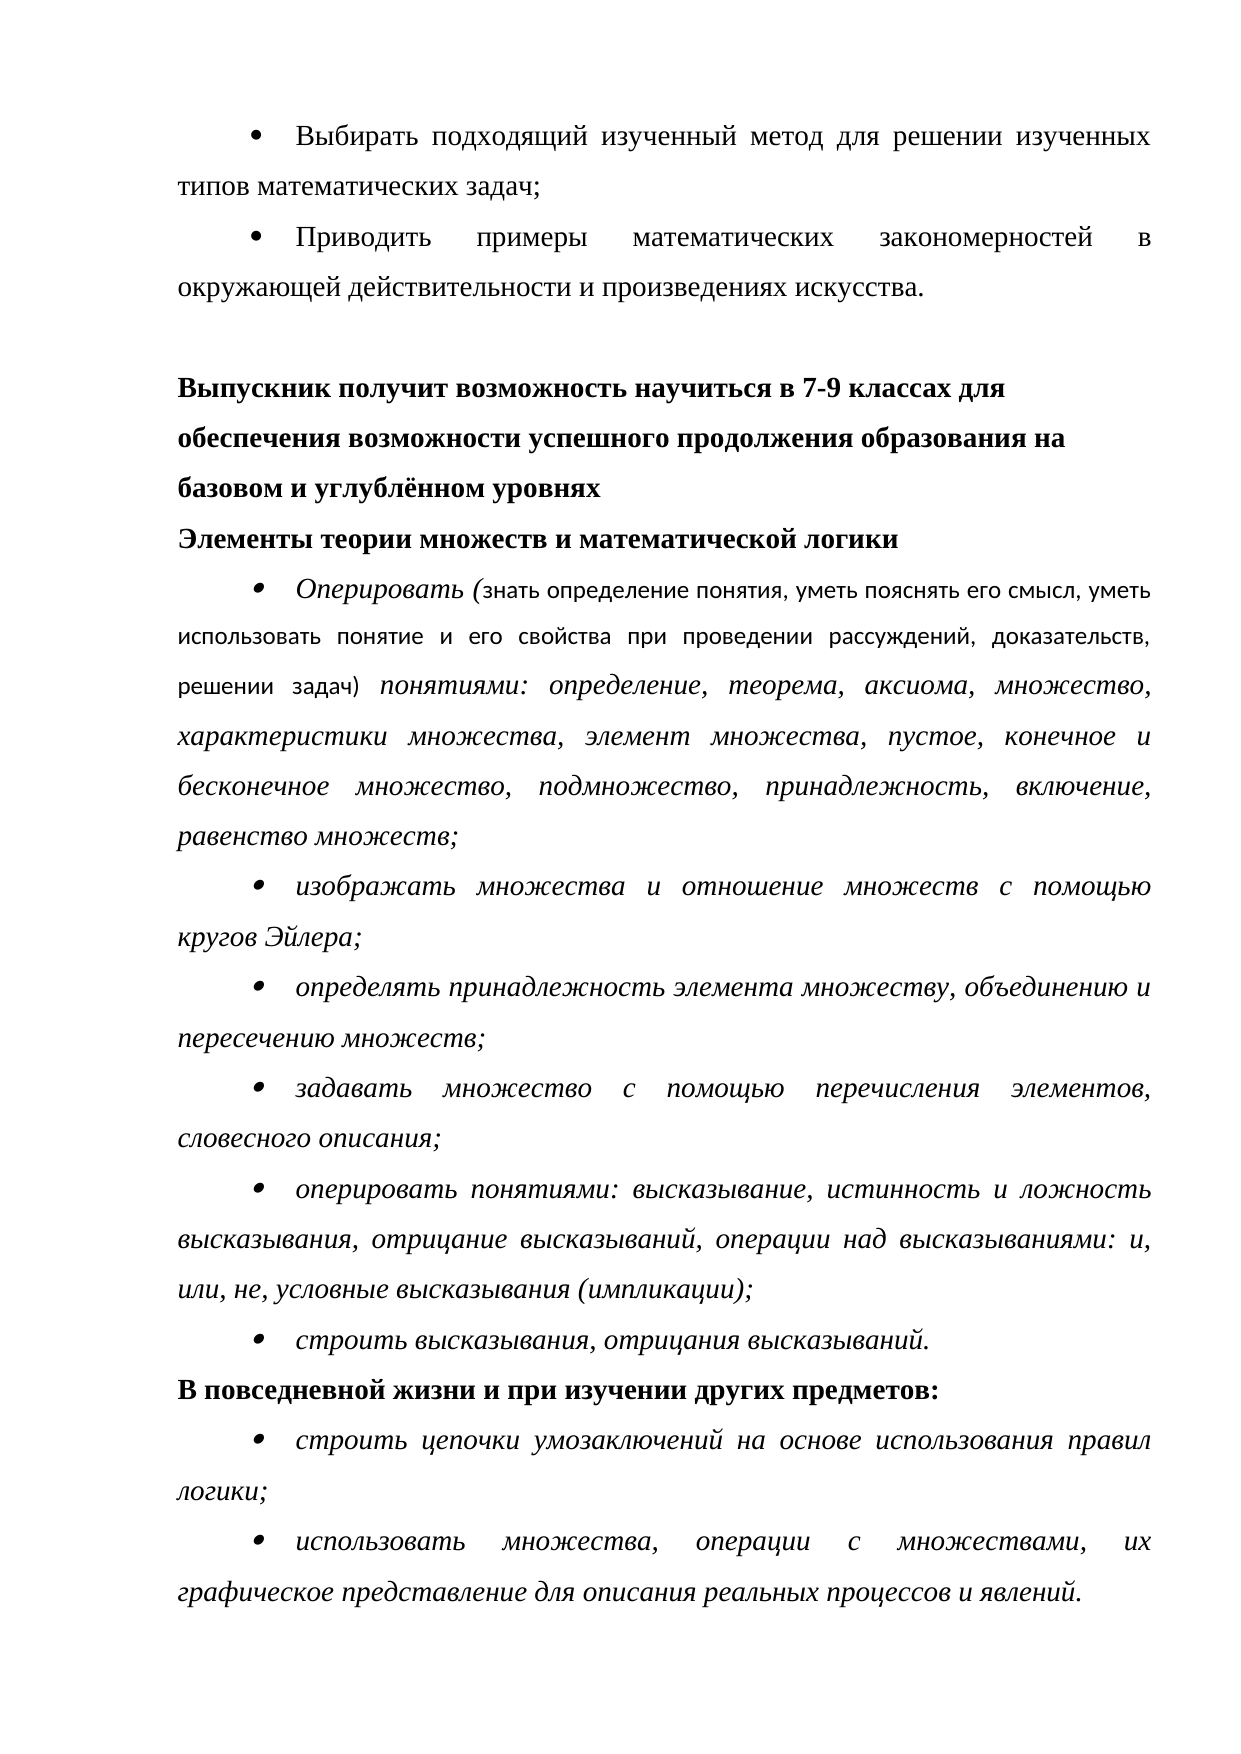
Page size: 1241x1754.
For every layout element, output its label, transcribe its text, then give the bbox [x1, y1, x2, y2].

text В повседневной жизни и при изучении других предметов: [177, 1372, 1152, 1406]
list определять принадлежность элемента множеству, объединению и пересечению множеств; [177, 969, 1152, 1053]
list строить высказывания, отрицания высказываний. [177, 1322, 1152, 1355]
subtitle Выпускник получит возможность научиться в 7-9 классах для обеспечения возможности успешного продолжения образования на базовом и углублённом уровнях [177, 370, 1152, 504]
list оперировать понятиями: высказывание, истинность и ложность высказывания, отрицание высказываний, операции над высказываниями: и, или, не, условные высказывания (импликации); [177, 1171, 1152, 1305]
list строить цепочки умозаключений на основе использования правил логики; [177, 1422, 1152, 1506]
text Элементы теории множеств и математической логики [177, 521, 1152, 554]
list Выбирать подходящий изученный метод для решении изученных типов математических задач; [177, 118, 1152, 202]
list Приводить примеры математических закономерностей в окружающей действительности и произведениях искусства. [177, 219, 1152, 303]
list задавать множество с помощью перечисления элементов, словесного описания; [177, 1070, 1152, 1154]
list использовать множества, операции с множествами, их графическое представление для описания реальных процессов и явлений. [177, 1523, 1152, 1607]
list Оперировать (знать определение понятия, уметь пояснять его смысл, уметь использовать понятие и его свойства при проведении рассуждений, доказательств, решении задач) понятиями: определение, теорема, аксиома, множество, характеристики множества, элемент множества, пустое, конечное и бесконечное множество, подмножество, принадлежность, включение, равенство множеств; [177, 571, 1152, 852]
list изображать множества и отношение множеств с помощью кругов Эйлера; [177, 868, 1152, 952]
